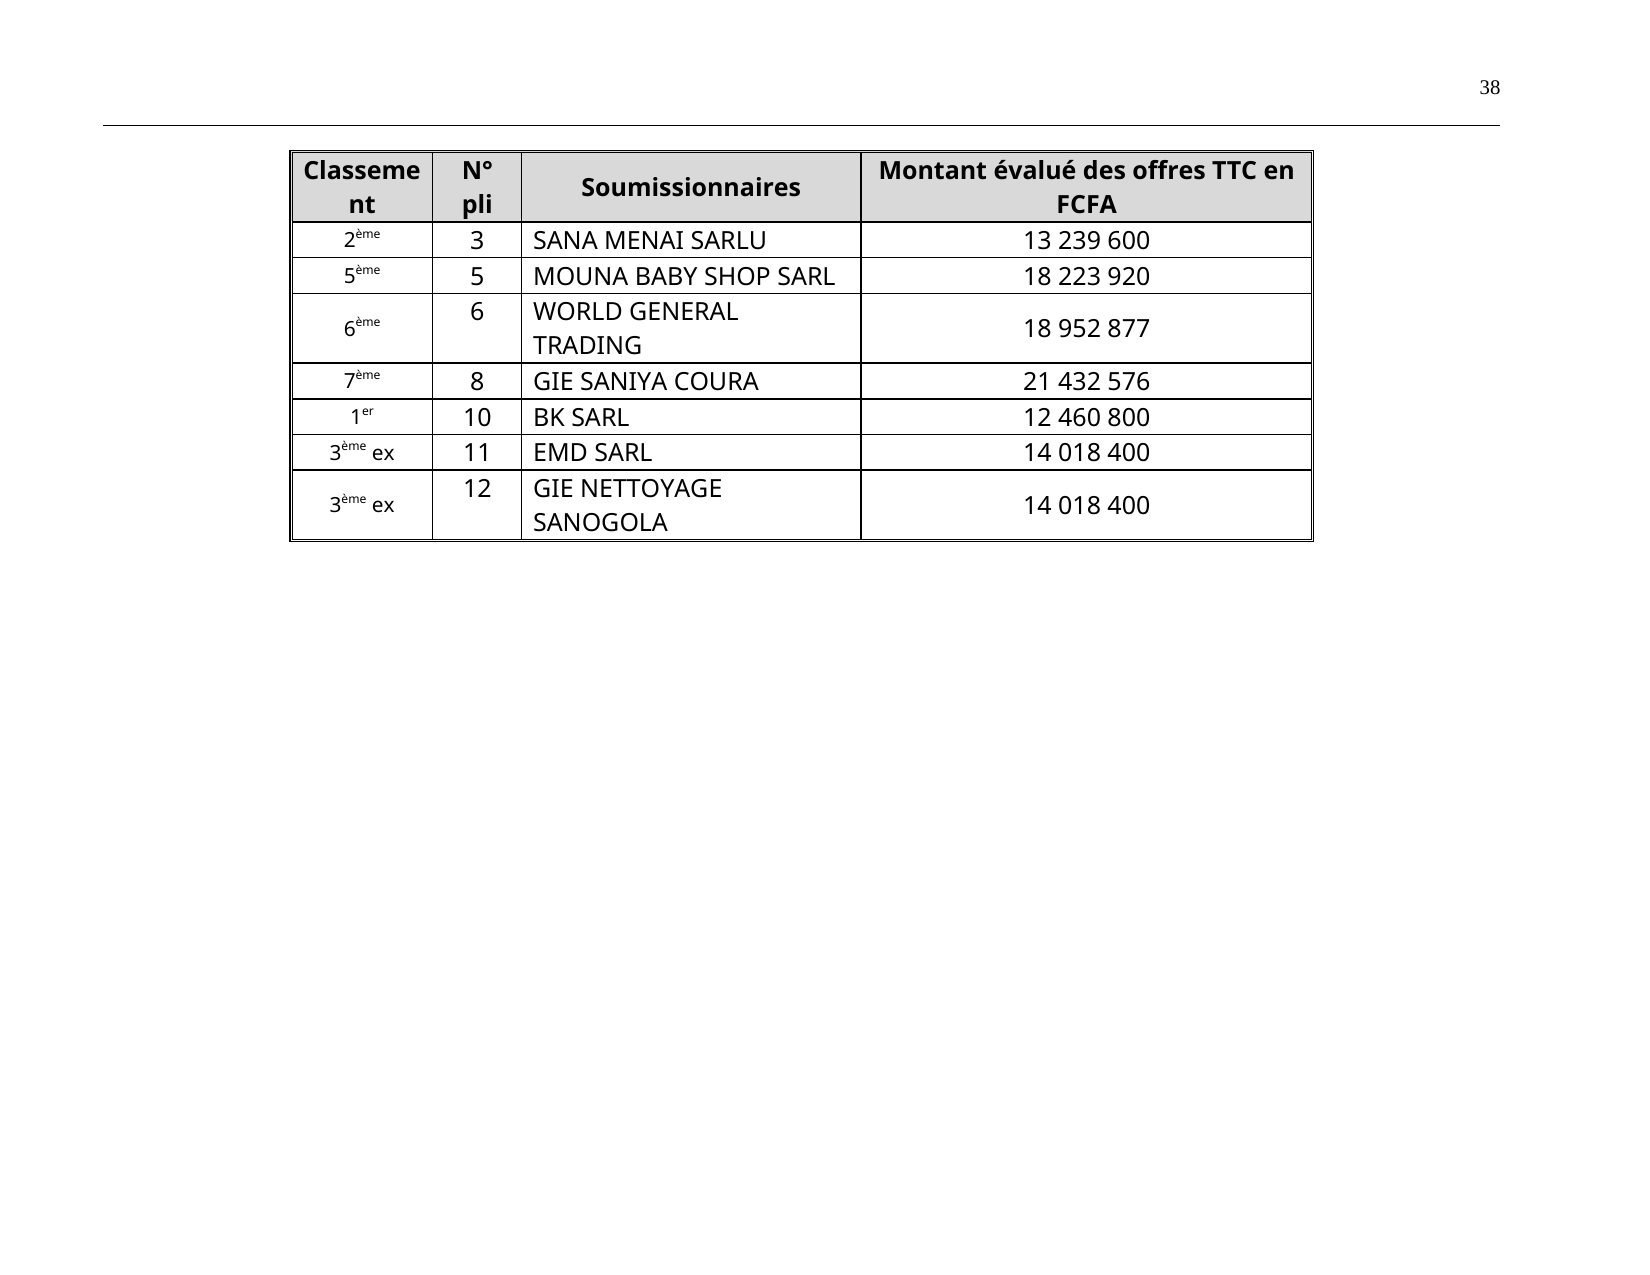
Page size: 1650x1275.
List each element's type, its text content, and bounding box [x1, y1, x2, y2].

table_cell 7ème [293, 364, 432, 398]
table_cell 8 [433, 364, 521, 398]
table_cell SANA MENAI SARLU [522, 223, 860, 257]
table_cell WORLD GENERAL TRADING [522, 294, 860, 362]
table_cell 10 [433, 400, 521, 433]
table_cell 5ème [293, 258, 432, 292]
table_cell 1er [293, 400, 432, 433]
table_cell 13 239 600 [862, 223, 1311, 257]
table_cell 3 [433, 223, 521, 257]
table_cell BK SARL [522, 400, 860, 433]
table_cell 6 [433, 294, 521, 362]
table_cell 14 018 400 [862, 435, 1311, 469]
table_cell 5 [433, 258, 521, 292]
table_cell 2ème [293, 223, 432, 257]
table_cell 18 223 920 [862, 258, 1311, 292]
table_cell 18 952 877 [862, 294, 1311, 362]
table_cell 6ème [293, 294, 432, 362]
table_header N° pli [433, 153, 521, 221]
table_cell 21 432 576 [862, 364, 1311, 398]
table_cell GIE SANIYA COURA [522, 364, 860, 398]
table_cell 12 [433, 471, 521, 539]
table_cell 11 [433, 435, 521, 469]
table_cell MOUNA BABY SHOP SARL [522, 258, 860, 292]
table_header Classement [293, 153, 432, 221]
table_header Montant évalué des offres TTC en FCFA [862, 153, 1311, 221]
table_cell 3ème ex [293, 435, 432, 469]
table_header Soumissionnaires [522, 153, 860, 221]
table_cell 12 460 800 [862, 400, 1311, 433]
table_cell 3ème ex [293, 471, 432, 539]
table_cell 14 018 400 [862, 471, 1311, 539]
table_cell EMD SARL [522, 435, 860, 469]
table_cell GIE NETTOYAGE SANOGOLA [522, 471, 860, 539]
